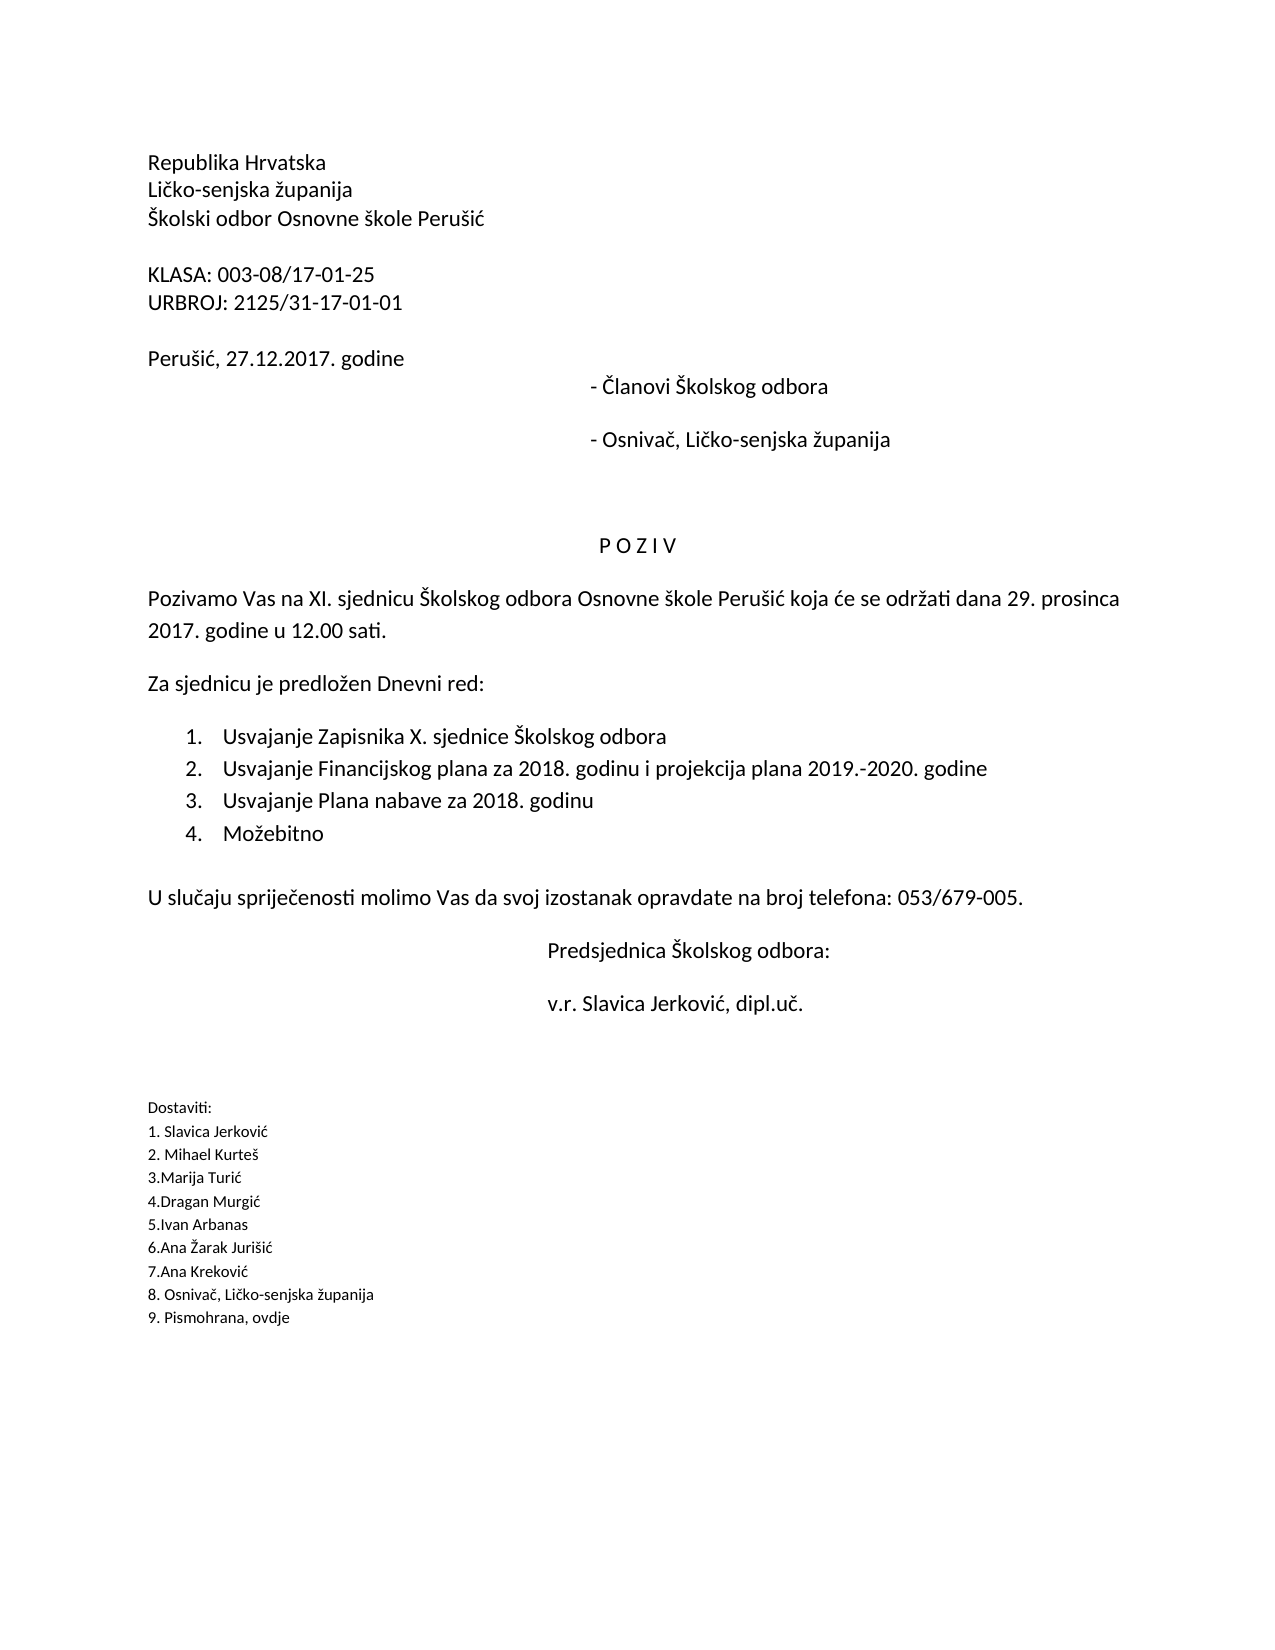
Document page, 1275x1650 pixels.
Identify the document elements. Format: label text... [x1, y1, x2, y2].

text KLASA: 003-08/17-01-25 [148, 260, 1127, 288]
text 7.Ana Kreković [148, 1261, 1127, 1281]
list Usvajanje Financijskog plana za 2018. godinu i projekcija plana 2019.-2020. godine [185, 754, 1127, 782]
text 2. Mihael Kurteš [148, 1144, 1127, 1164]
list Usvajanje Plana nabave za 2018. godinu [185, 786, 1127, 814]
text 5.Ivan Arbanas [148, 1214, 1127, 1234]
text 8. Osnivač, Ličko-senjska županija [148, 1284, 1127, 1304]
text 6.Ana Žarak Jurišić [148, 1238, 1127, 1258]
text Pozivamo Vas na XI. sjednicu Školskog odbora Osnovne škole Perušić koja će se održati dana 29. prosinca 2017. godine u 12.00 sati. [148, 584, 1127, 644]
text Školski odbor Osnovne škole Perušić [148, 204, 1127, 232]
text v.r. Slavica Jerković, dipl.uč. [148, 989, 1127, 1017]
text U slučaju spriječenosti molimo Vas da svoj izostanak opravdate na broj telefona: 053/679-005. [148, 883, 1127, 911]
text - Članovi Školskog odbora [148, 372, 1127, 400]
text Za sjednicu je predložen Dnevni red: [148, 669, 1127, 697]
list Možebitno [185, 819, 1127, 847]
text Dostaviti: [148, 1098, 1127, 1118]
text Predsjednica Školskog odbora: [148, 936, 1127, 964]
text Perušić, 27.12.2017. godine [148, 344, 1127, 372]
text URBROJ: 2125/31-17-01-01 [148, 288, 1127, 316]
text P O Z I V [148, 531, 1127, 559]
text - Osnivač, Ličko-senjska županija [148, 425, 1127, 453]
text 3.Marija Turić [148, 1168, 1127, 1188]
text 9. Pismohrana, ovdje [148, 1308, 1127, 1328]
list Usvajanje Zapisnika X. sjednice Školskog odbora [185, 722, 1127, 750]
text 1. Slavica Jerković [148, 1121, 1127, 1141]
text 4.Dragan Murgić [148, 1191, 1127, 1211]
text Ličko-senjska županija [148, 176, 1127, 204]
text Republika Hrvatska [148, 148, 1127, 176]
